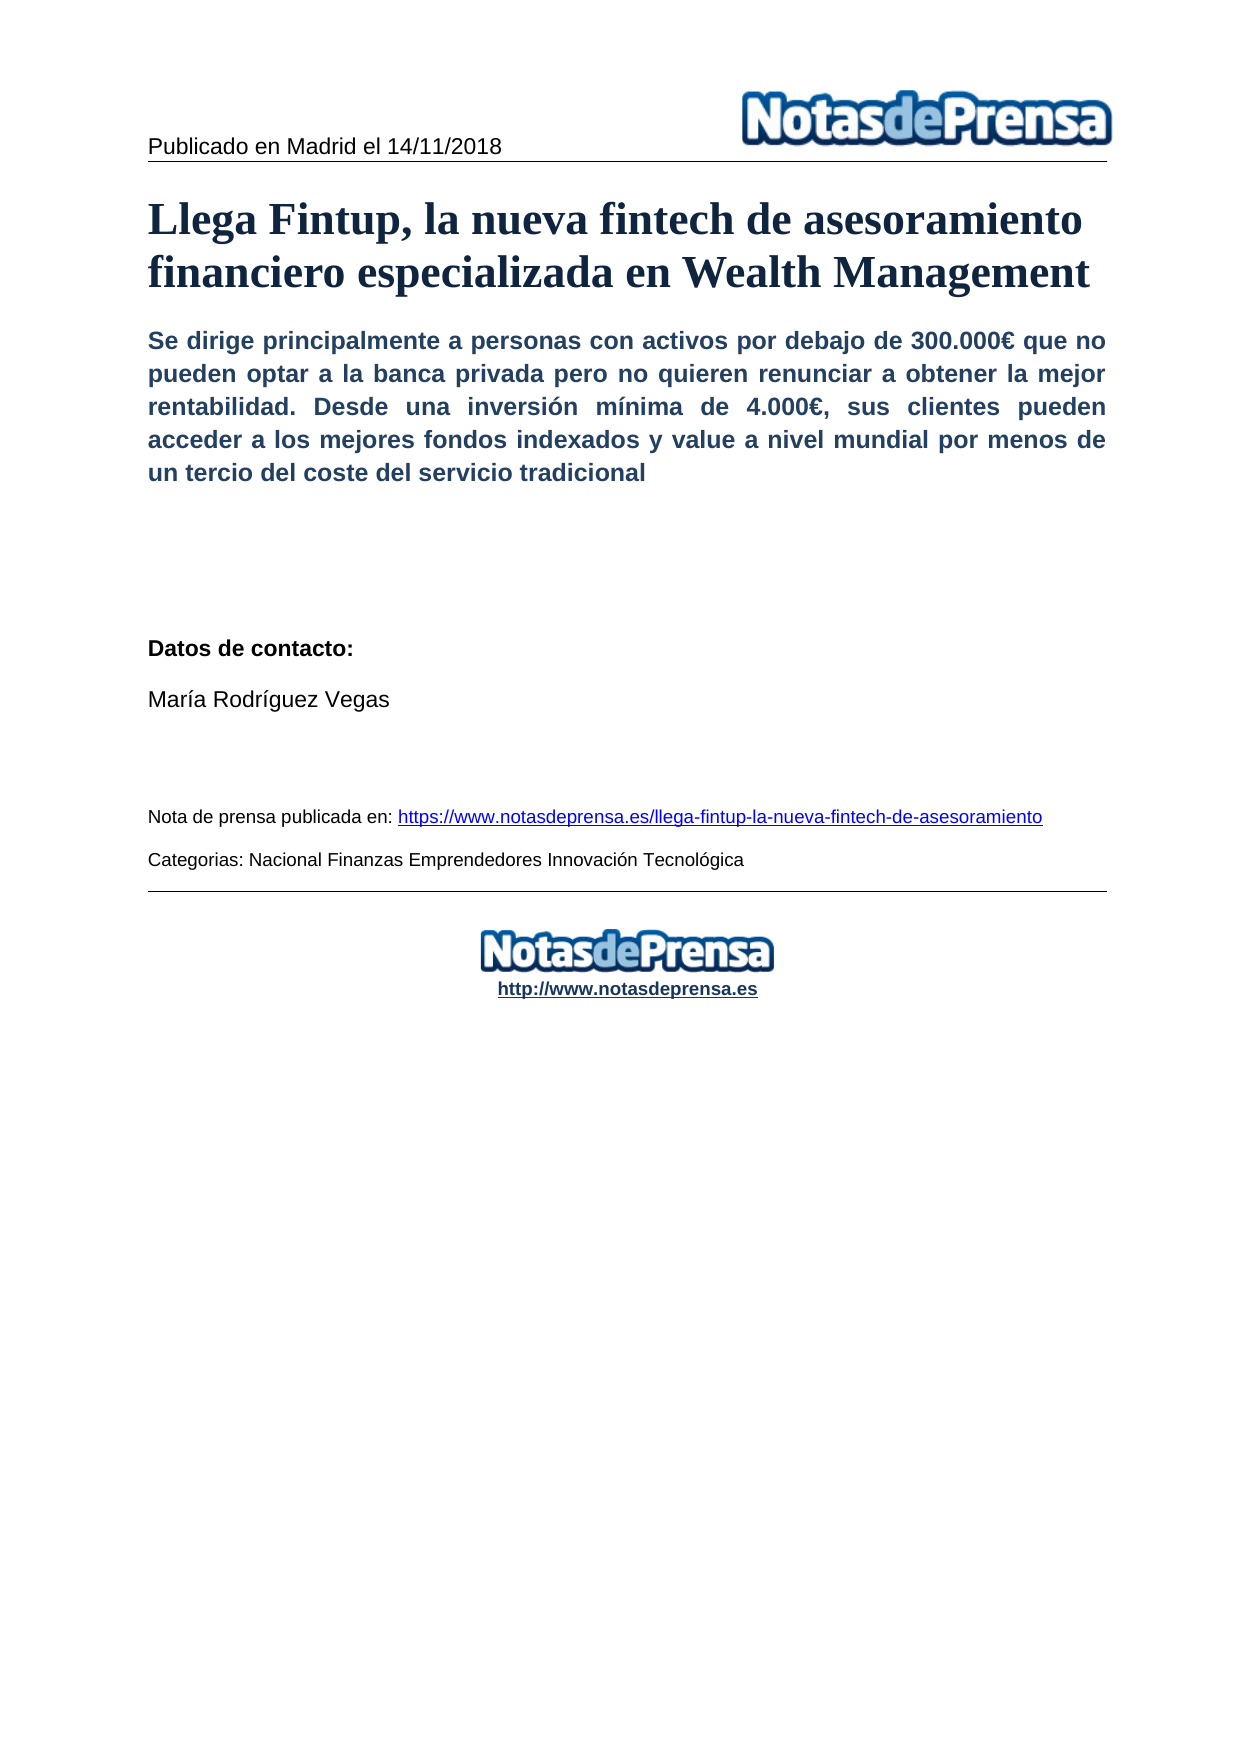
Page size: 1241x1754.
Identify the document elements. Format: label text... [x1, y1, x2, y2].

text Categorias: Nacional Finanzas Emprendedores Innovación Tecnológica [148, 849, 1107, 870]
picture [742, 90, 1113, 148]
text Publicado en Madrid el 14/11/2018 [148, 133, 1107, 161]
picture [480, 928, 775, 974]
text Datos de contacto: [148, 634, 1107, 661]
text María Rodríguez Vegas [148, 686, 1063, 712]
subtitle Se dirige principalmente a personas con activos por debajo de 300.000€ que no pueden optar a la banca privada pero no quieren renunciar a obtener la mejor rentabilidad. Desde una inversión mínima de 4.000€, sus clientes pueden acceder a los mejores fondos indexados y value a nivel mundial por menos de un tercio del coste del servicio tradicional [148, 326, 1107, 487]
text Nota de prensa publicada en: https://www.notasdeprensa.es/llega-fintup-la-nueva-fintech-de-asesoramiento [148, 806, 1107, 828]
text http://www.notasdeprensa.es [148, 978, 1107, 1000]
subtitle Llega Fintup, la nueva fintech de asesoramiento financiero especializada en Wealth Management [148, 192, 1107, 297]
